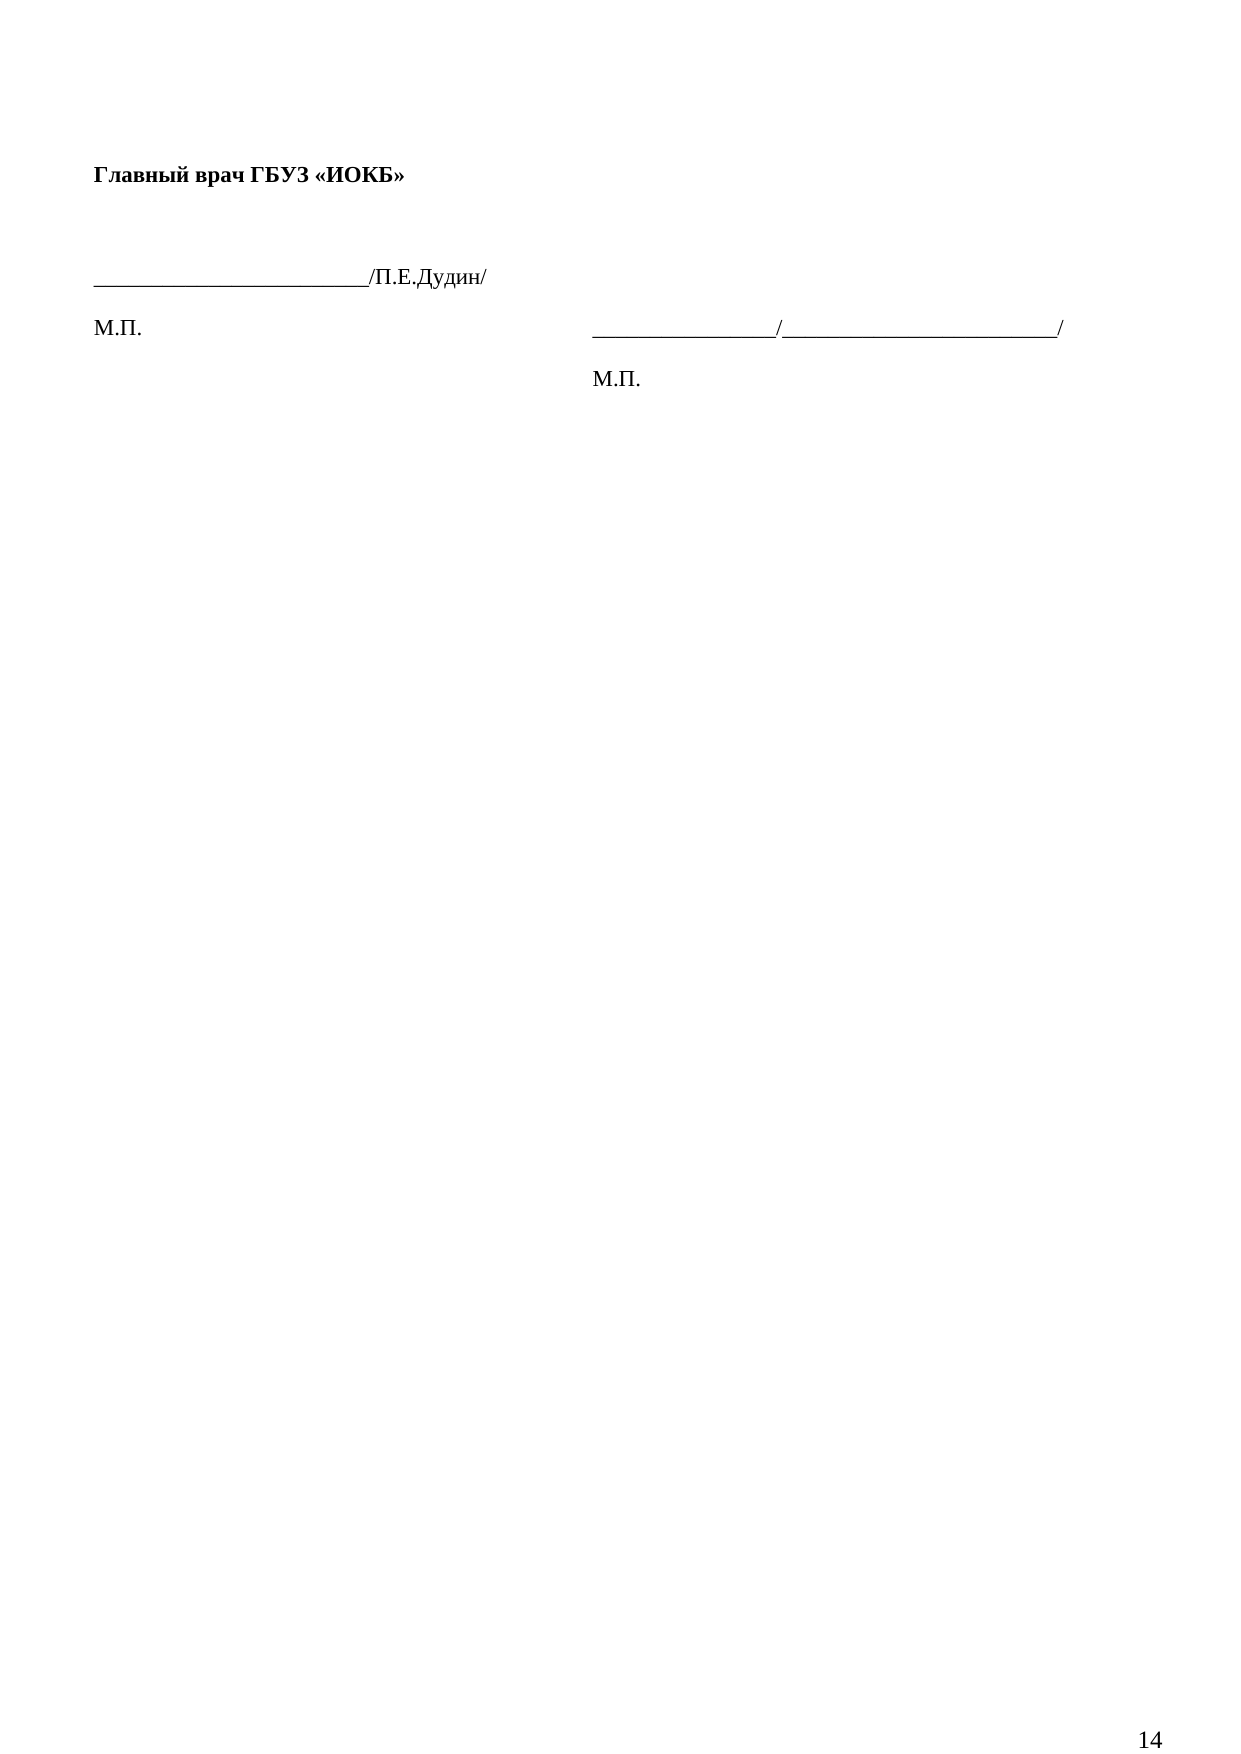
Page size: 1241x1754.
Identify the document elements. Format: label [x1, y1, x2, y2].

table_cell [83, 59, 581, 467]
table_cell [581, 59, 1087, 467]
